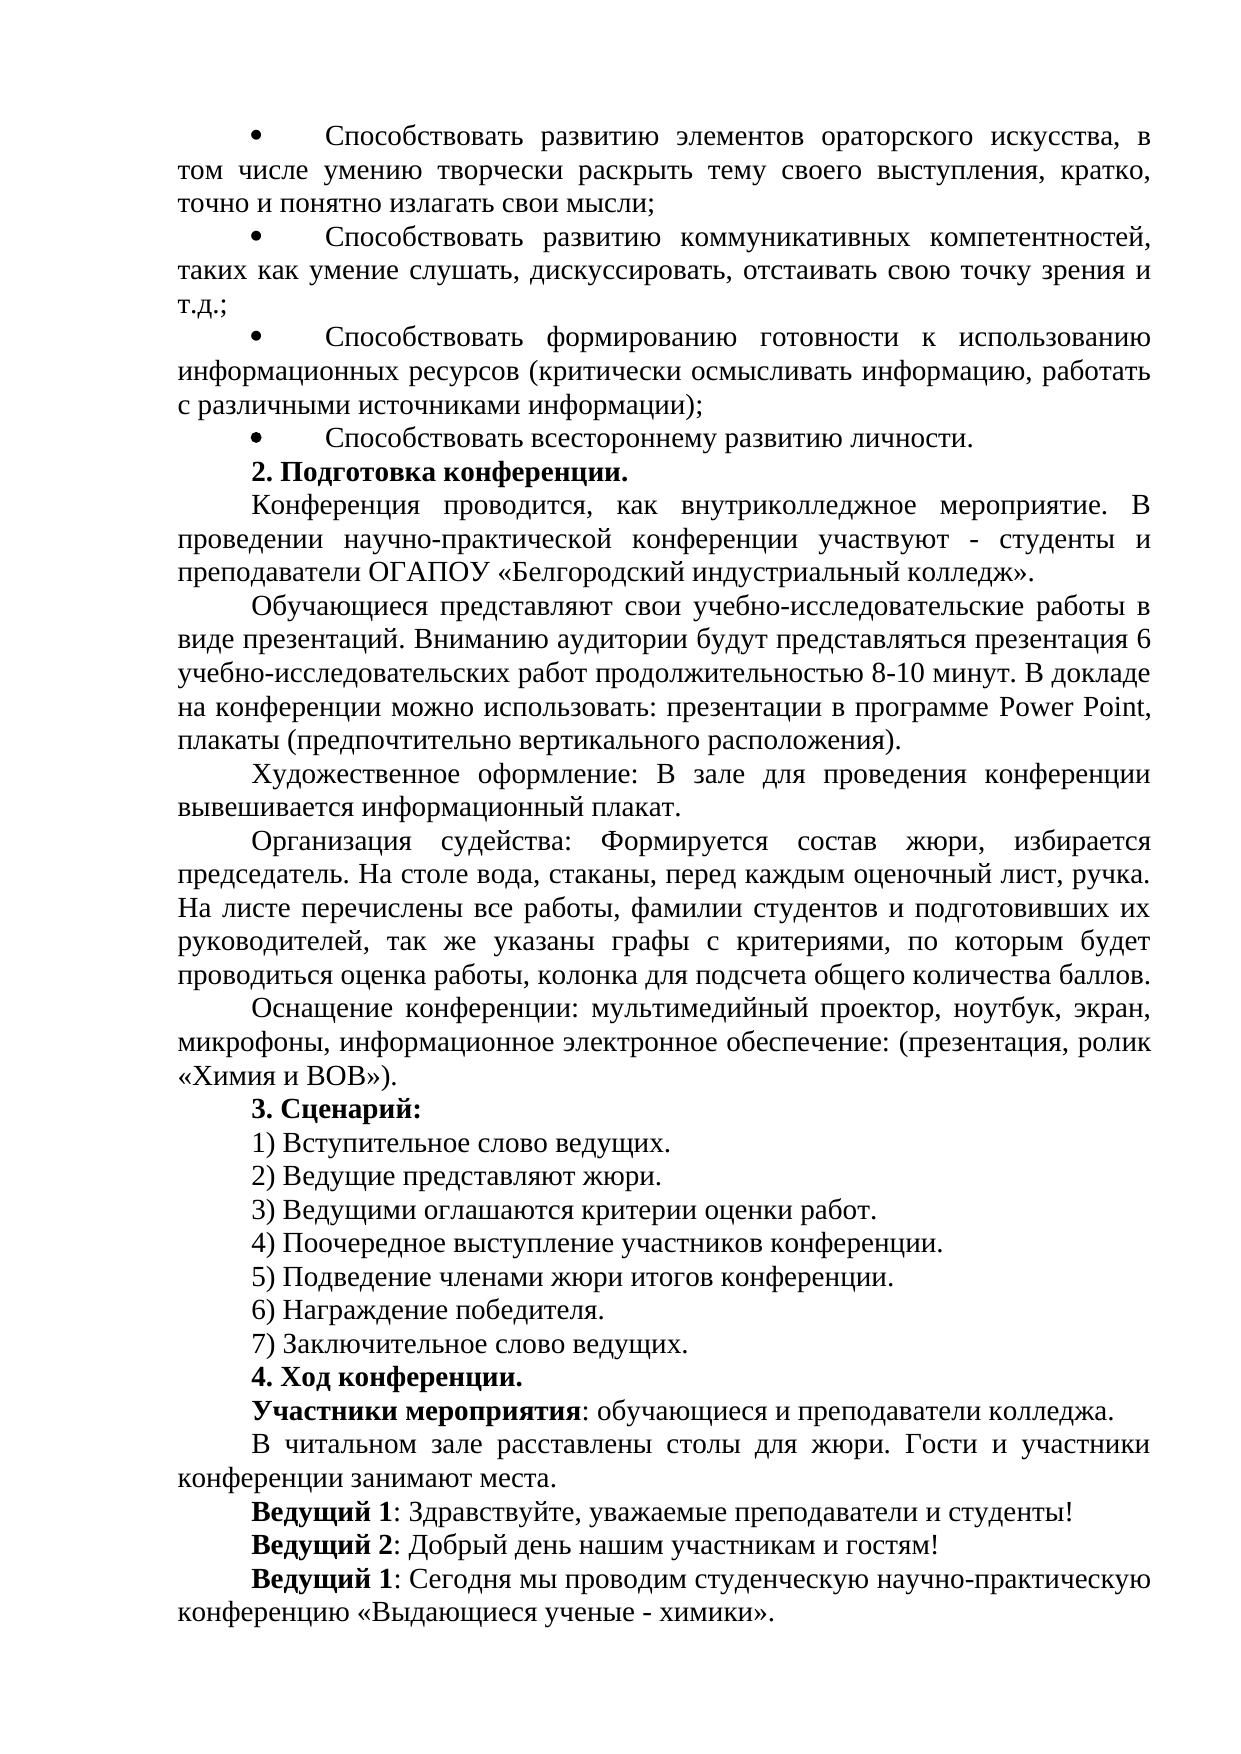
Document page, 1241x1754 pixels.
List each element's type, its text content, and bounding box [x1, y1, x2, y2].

text В читальном зале расставлены столы для жюри. Гости и участники конференции занимают места. [177, 1427, 1152, 1494]
text Участники мероприятия: обучающиеся и преподаватели колледжа. [177, 1393, 1152, 1427]
text Художественное оформление: В зале для проведения конференции вывешивается информационный плакат. [177, 756, 1152, 823]
text 2) Ведущие представляют жюри. [177, 1158, 1152, 1192]
text 6) Награждение победителя. [177, 1292, 1152, 1326]
text 4. Ход конференции. [177, 1359, 1152, 1393]
text Конференция проводится, как внутриколледжное мероприятие. В проведении научно-практической конференции участвуют - студенты и преподаватели ОГАПОУ «Белгородский индустриальный колледж». [177, 487, 1152, 588]
list Способствовать развитию элементов ораторского искусства, в том числе умению творчески раскрыть тему своего выступления, кратко, точно и понятно излагать свои мысли; [177, 118, 1152, 219]
text 3. Сценарий: [177, 1091, 1152, 1125]
list Способствовать всестороннему развитию личности. [177, 420, 1152, 454]
text Обучающиеся представляют свои учебно-исследовательские работы в виде презентаций. Вниманию аудитории будут представляться презентация 6 учебно-исследовательских работ продолжительностью 8-10 минут. В докладе на конференции можно использовать: презентации в программе Power Point, плакаты (предпочтительно вертикального расположения). [177, 588, 1152, 756]
text Оснащение конференции: мультимедийный проектор, ноутбук, экран, микрофоны, информационное электронное обеспечение: (презентация, ролик «Химия и ВОВ»). [177, 991, 1152, 1091]
list Способствовать развитию коммуникативных компетентностей, таких как умение слушать, дискуссировать, отстаивать свою точку зрения и т.д.; [177, 219, 1152, 319]
list Способствовать формированию готовности к использованию информационных ресурсов (критически осмысливать информацию, работать с различными источниками информации); [177, 319, 1152, 420]
text Ведущий 1: Сегодня мы проводим студенческую научно-практическую конференцию «Выдающиеся ученые - химики». [177, 1561, 1152, 1628]
text 3) Ведущими оглашаются критерии оценки работ. [177, 1192, 1152, 1225]
text 1) Вступительное слово ведущих. [177, 1125, 1152, 1158]
text Ведущий 1: Здравствуйте, уважаемые преподаватели и студенты! [177, 1494, 1152, 1527]
text Организация судейства: Формируется состав жюри, избирается председатель. На столе вода, стаканы, перед каждым оценочный лист, ручка. На листе перечислены все работы, фамилии студентов и подготовивших их руководителей, так же указаны графы с критериями, по которым будет проводиться оценка работы, колонка для подсчета общего количества баллов. [177, 823, 1152, 991]
text 2. Подготовка конференции. [177, 454, 1152, 487]
text Ведущий 2: Добрый день нашим участникам и гостям! [177, 1527, 1152, 1561]
text 7) Заключительное слово ведущих. [177, 1326, 1152, 1359]
text 4) Поочередное выступление участников конференции. [177, 1225, 1152, 1259]
text 5) Подведение членами жюри итогов конференции. [177, 1259, 1152, 1292]
